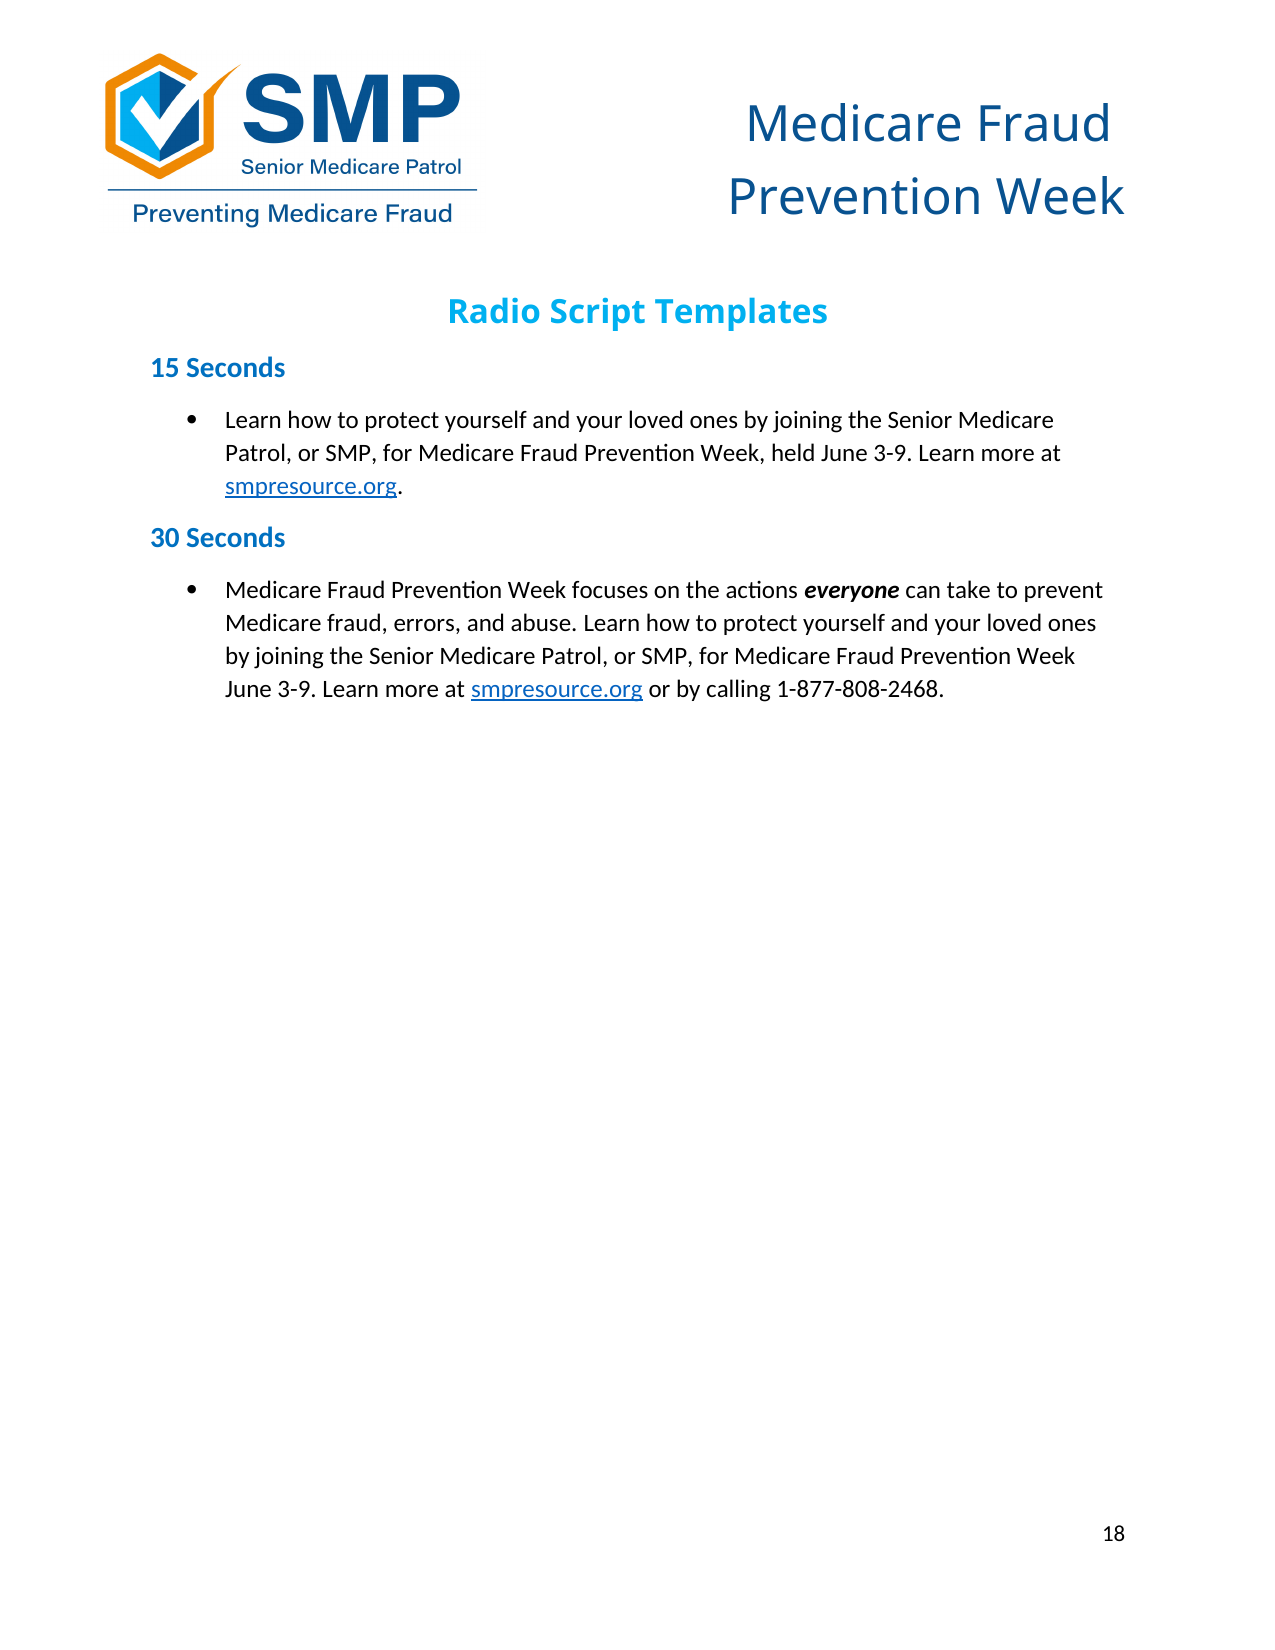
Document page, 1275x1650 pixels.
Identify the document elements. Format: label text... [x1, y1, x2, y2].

text 30 Seconds [150, 519, 1125, 555]
text 15 Seconds [150, 349, 1125, 385]
list Learn how to protect yourself and your loved ones by joining the Senior Medicare Patrol, or SMP, for Medicare Fraud Prevention Week, held June 3-9. Learn more at smpresource.org. [187, 404, 1125, 501]
picture [98, 50, 486, 233]
subtitle Radio Script Templates [150, 288, 1125, 333]
list Medicare Fraud Prevention Week focuses on the actions everyone can take to prevent Medicare fraud, errors, and abuse. Learn how to protect yourself and your loved ones by joining the Senior Medicare Patrol, or SMP, for Medicare Fraud Prevention Week June 3-9. Learn more at smpresource.org or by calling 1-877-808-2468. [187, 575, 1125, 704]
